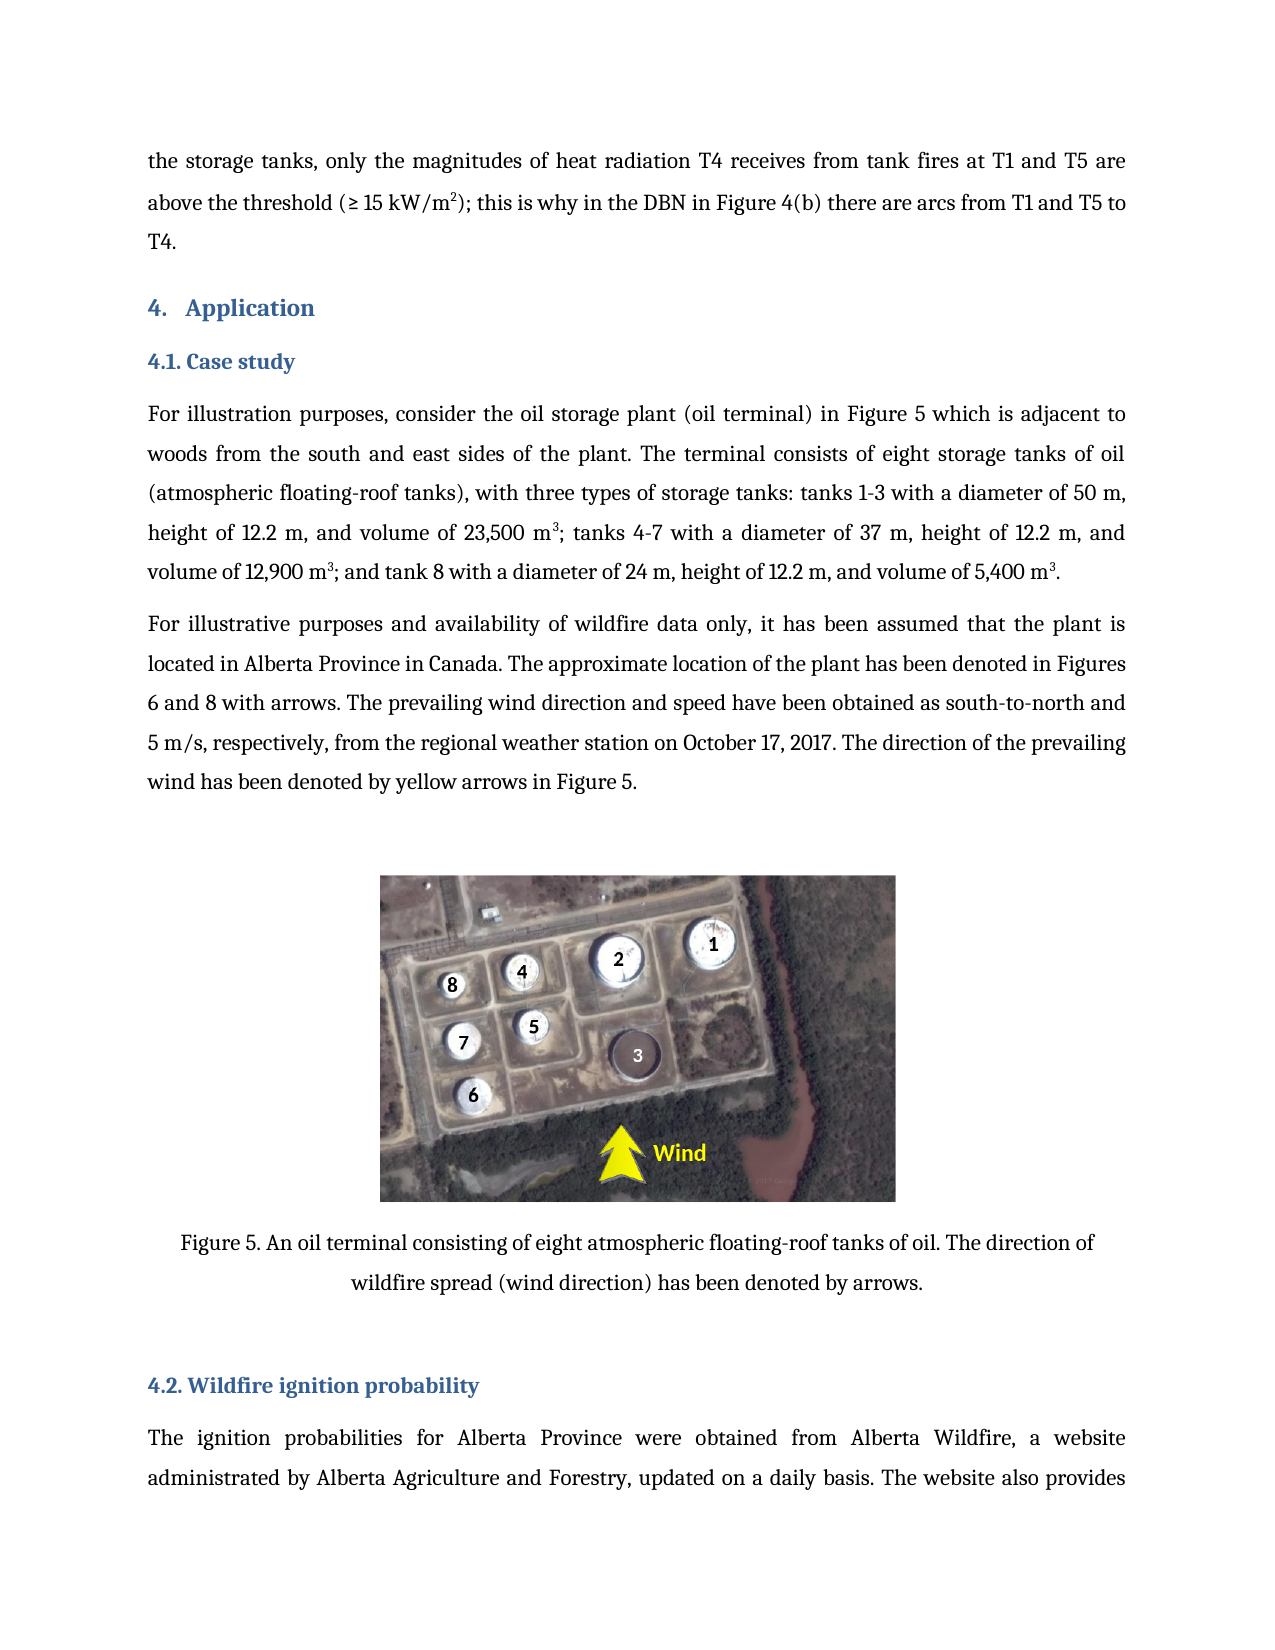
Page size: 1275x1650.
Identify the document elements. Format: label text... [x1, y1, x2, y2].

text Figure 5. An oil terminal consisting of eight atmospheric floating-roof tanks of oil. The direction of wildfire spread (wind direction) has been denoted by arrows. [148, 1230, 1127, 1296]
subtitle 4.2. Wildfire ignition probability [148, 1373, 1127, 1399]
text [148, 148, 1127, 255]
text For illustration purposes, consider the oil storage plant (oil terminal) in Figure 5 which is adjacent to woods from the south and east sides of the plant. The terminal consists of eight storage tanks of oil (atmospheric floating-roof tanks), with three types of storage tanks: tanks 1-3 with a diameter of 50 m, height of 12.2 m, and volume of 23,500 m3; tanks 4-7 with a diameter of 37 m, height of 12.2 m, and volume of 12,900 m3; and tank 8 with a diameter of 24 m, height of 12.2 m, and volume of 5,400 m3. [148, 401, 1127, 585]
subtitle Application [148, 293, 1127, 322]
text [148, 1425, 1127, 1491]
subtitle 4.1. Case study [148, 349, 1127, 376]
text For illustrative purposes and availability of wildfire data only, it has been assumed that the plant is located in Alberta Province in Canada. The approximate location of the plant has been denoted in Figures 6 and 8 with arrows. The prevailing wind direction and speed have been obtained as south-to-north and 5 m/s, respectively, from the regional weather station on October 17, 2017. The direction of the prevailing wind has been denoted by yellow arrows in Figure 5. [148, 611, 1127, 795]
